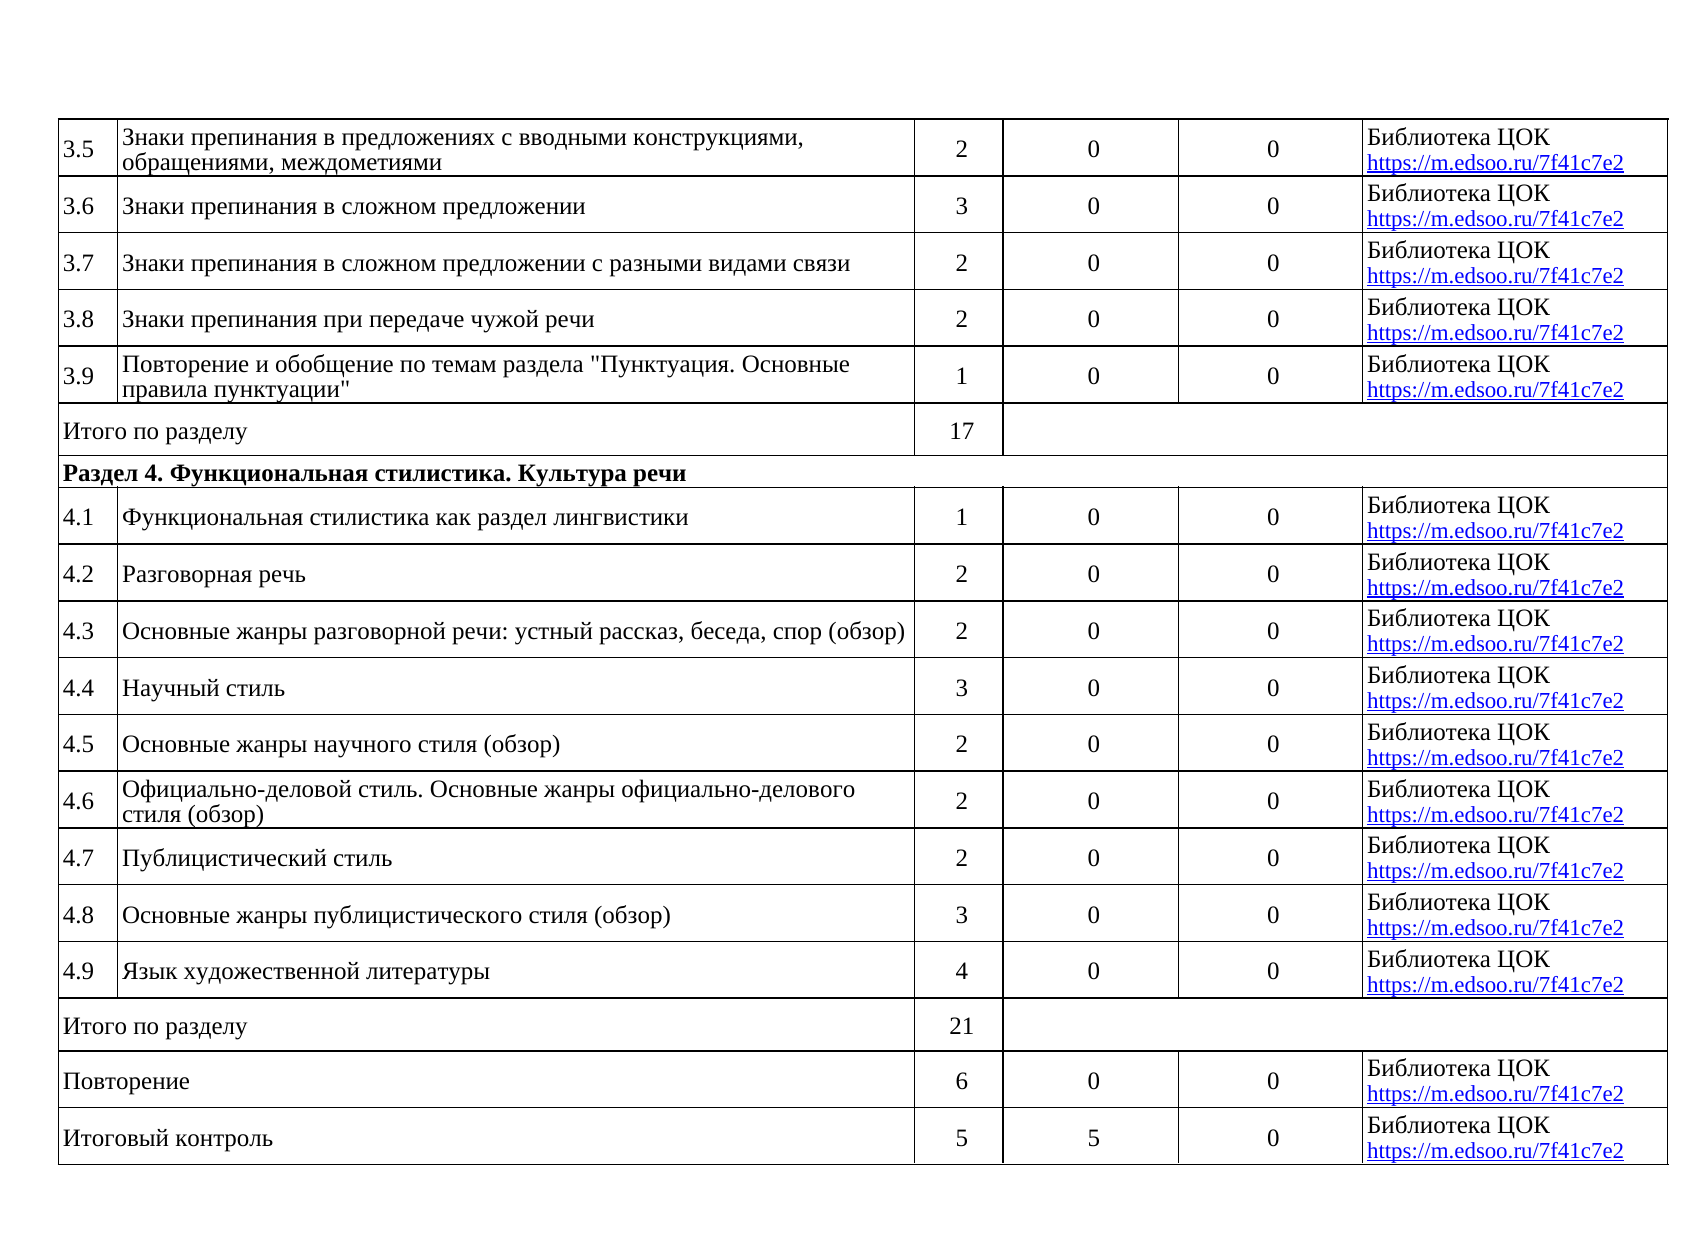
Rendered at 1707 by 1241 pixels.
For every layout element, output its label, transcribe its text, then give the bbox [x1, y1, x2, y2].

table_cell Библиотека ЦОК https://m.edsoo.ru/7f41c7e2 [1363, 772, 1667, 827]
table_cell 0 [1004, 602, 1178, 657]
table_cell 3.5 [59, 120, 117, 175]
table_cell 2 [915, 545, 1002, 600]
table_cell Основные жанры разговорной речи: устный рассказ, беседа, спор (обзор) [118, 602, 914, 657]
table_cell 0 [1179, 772, 1362, 827]
table_cell 2 [915, 829, 1002, 884]
table_cell 3.6 [59, 177, 117, 232]
table_cell 2 [915, 602, 1002, 657]
table_cell Функциональная стилистика как раздел лингвистики [118, 488, 914, 543]
table_cell 0 [1179, 347, 1362, 402]
table_cell Библиотека ЦОК https://m.edsoo.ru/7f41c7e2 [1363, 602, 1667, 657]
table_cell Знаки препинания в предложениях с вводными конструкциями, обращениями, междометиями [118, 120, 914, 175]
table_cell 2 [915, 120, 1002, 175]
table_cell 0 [1179, 120, 1362, 175]
table_cell 1 [915, 488, 1002, 543]
table_cell Знаки препинания в сложном предложении с разными видами связи [118, 233, 914, 288]
table_cell 0 [1004, 942, 1178, 997]
table_cell 0 [1004, 885, 1178, 941]
table_cell 0 [1004, 177, 1178, 232]
table_cell 4.8 [59, 885, 117, 941]
table_cell 3 [915, 658, 1002, 713]
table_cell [1363, 177, 1667, 232]
table_cell Библиотека ЦОК https://m.edsoo.ru/7f41c7e2 [1363, 885, 1667, 941]
table_cell Основные жанры научного стиля (обзор) [118, 715, 914, 770]
table_cell 0 [1179, 177, 1362, 232]
table_cell 4.5 [59, 715, 117, 770]
table_cell 0 [1004, 772, 1178, 827]
table_cell 0 [1004, 290, 1178, 345]
table_cell 0 [1179, 658, 1362, 713]
table_cell 4.3 [59, 602, 117, 657]
table_cell Итого по разделу [59, 999, 914, 1050]
table_cell 0 [1179, 290, 1362, 345]
table_cell Библиотека ЦОК https://m.edsoo.ru/7f41c7e2 [1363, 1052, 1667, 1107]
table_cell 4.9 [59, 942, 117, 997]
table_cell Повторение и обобщение по темам раздела "Пунктуация. Основные правила пунктуации" [118, 347, 914, 402]
table_cell Библиотека ЦОК https://m.edsoo.ru/7f41c7e2 [1363, 942, 1667, 997]
table_cell 4.7 [59, 829, 117, 884]
table_cell 2 [915, 772, 1002, 827]
table_cell Официально-деловой стиль. Основные жанры официально-делового стиля (обзор) [118, 772, 914, 827]
table_cell 0 [1179, 233, 1362, 288]
table_cell 0 [1179, 1052, 1362, 1107]
table_cell 0 [1179, 602, 1362, 657]
table_cell 0 [1004, 545, 1178, 600]
table_cell Итоговый контроль [59, 1108, 914, 1163]
table_cell 3.9 [59, 347, 117, 402]
table_cell Разговорная речь [118, 545, 914, 600]
table_cell 4.6 [59, 772, 117, 827]
table_cell 0 [1004, 1052, 1178, 1107]
table_cell Научный стиль [118, 658, 914, 713]
table_cell 2 [915, 290, 1002, 345]
table_cell 0 [1004, 715, 1178, 770]
table_cell Публицистический стиль [118, 829, 914, 884]
table_cell 4 [915, 942, 1002, 997]
table_cell 6 [915, 1052, 1002, 1107]
table_cell 4.2 [59, 545, 117, 600]
table_cell 4.1 [59, 488, 117, 543]
table_cell 0 [1004, 233, 1178, 288]
table_cell Раздел 4. Функциональная стилистика. Культура речи [59, 456, 1667, 486]
table_cell Знаки препинания при передаче чужой речи [118, 290, 914, 345]
table_cell 0 [1179, 488, 1362, 543]
table_cell Знаки препинания в сложном предложении [118, 177, 914, 232]
table_cell Библиотека ЦОК https://m.edsoo.ru/7f41c7e2 [1363, 545, 1667, 600]
table_cell 3 [915, 177, 1002, 232]
table_cell Библиотека ЦОК https://m.edsoo.ru/7f41c7e2 [1363, 488, 1667, 543]
table_cell 0 [1004, 120, 1178, 175]
table_cell Библиотека ЦОК https://m.edsoo.ru/7f41c7e2 [1363, 290, 1667, 345]
table_cell 0 [1179, 942, 1362, 997]
table_cell 2 [915, 715, 1002, 770]
table_cell Библиотека ЦОК https://m.edsoo.ru/7f41c7e2 [1363, 347, 1667, 402]
table_cell 17 [915, 404, 1002, 454]
table_cell Повторение [59, 1052, 914, 1107]
table_cell 4.4 [59, 658, 117, 713]
table_cell 0 [1179, 885, 1362, 941]
table_cell Библиотека ЦОК https://m.edsoo.ru/7f41c7e2 [1363, 233, 1667, 288]
table_cell 5 [1004, 1108, 1178, 1163]
table_cell Библиотека ЦОК https://m.edsoo.ru/7f41c7e2 [1363, 715, 1667, 770]
table_cell 21 [915, 999, 1002, 1050]
table_cell Библиотека ЦОК https://m.edsoo.ru/7f41c7e2 [1363, 1108, 1667, 1163]
table_cell 5 [915, 1108, 1002, 1163]
table_cell 3.7 [59, 233, 117, 288]
table_cell Основные жанры публицистического стиля (обзор) [118, 885, 914, 941]
table_cell [1004, 999, 1667, 1050]
table_cell Итого по разделу [59, 404, 914, 454]
table_cell Библиотека ЦОК https://m.edsoo.ru/7f41c7e2 [1363, 829, 1667, 884]
table_cell 3.8 [59, 290, 117, 345]
table_cell 0 [1004, 347, 1178, 402]
table_cell 0 [1004, 829, 1178, 884]
table_cell 0 [1179, 545, 1362, 600]
table_cell 0 [1004, 488, 1178, 543]
table_cell 3 [915, 885, 1002, 941]
table_cell 0 [1004, 658, 1178, 713]
table_cell 2 [915, 233, 1002, 288]
table_cell Язык художественной литературы [118, 942, 914, 997]
table_cell 1 [915, 347, 1002, 402]
table_cell 0 [1179, 829, 1362, 884]
table_cell 0 [1179, 1108, 1362, 1163]
table_cell Библиотека ЦОК https://m.edsoo.ru/7f41c7e2 [1363, 658, 1667, 713]
table_cell 0 [1179, 715, 1362, 770]
table_cell [1004, 404, 1667, 454]
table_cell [1363, 120, 1667, 175]
